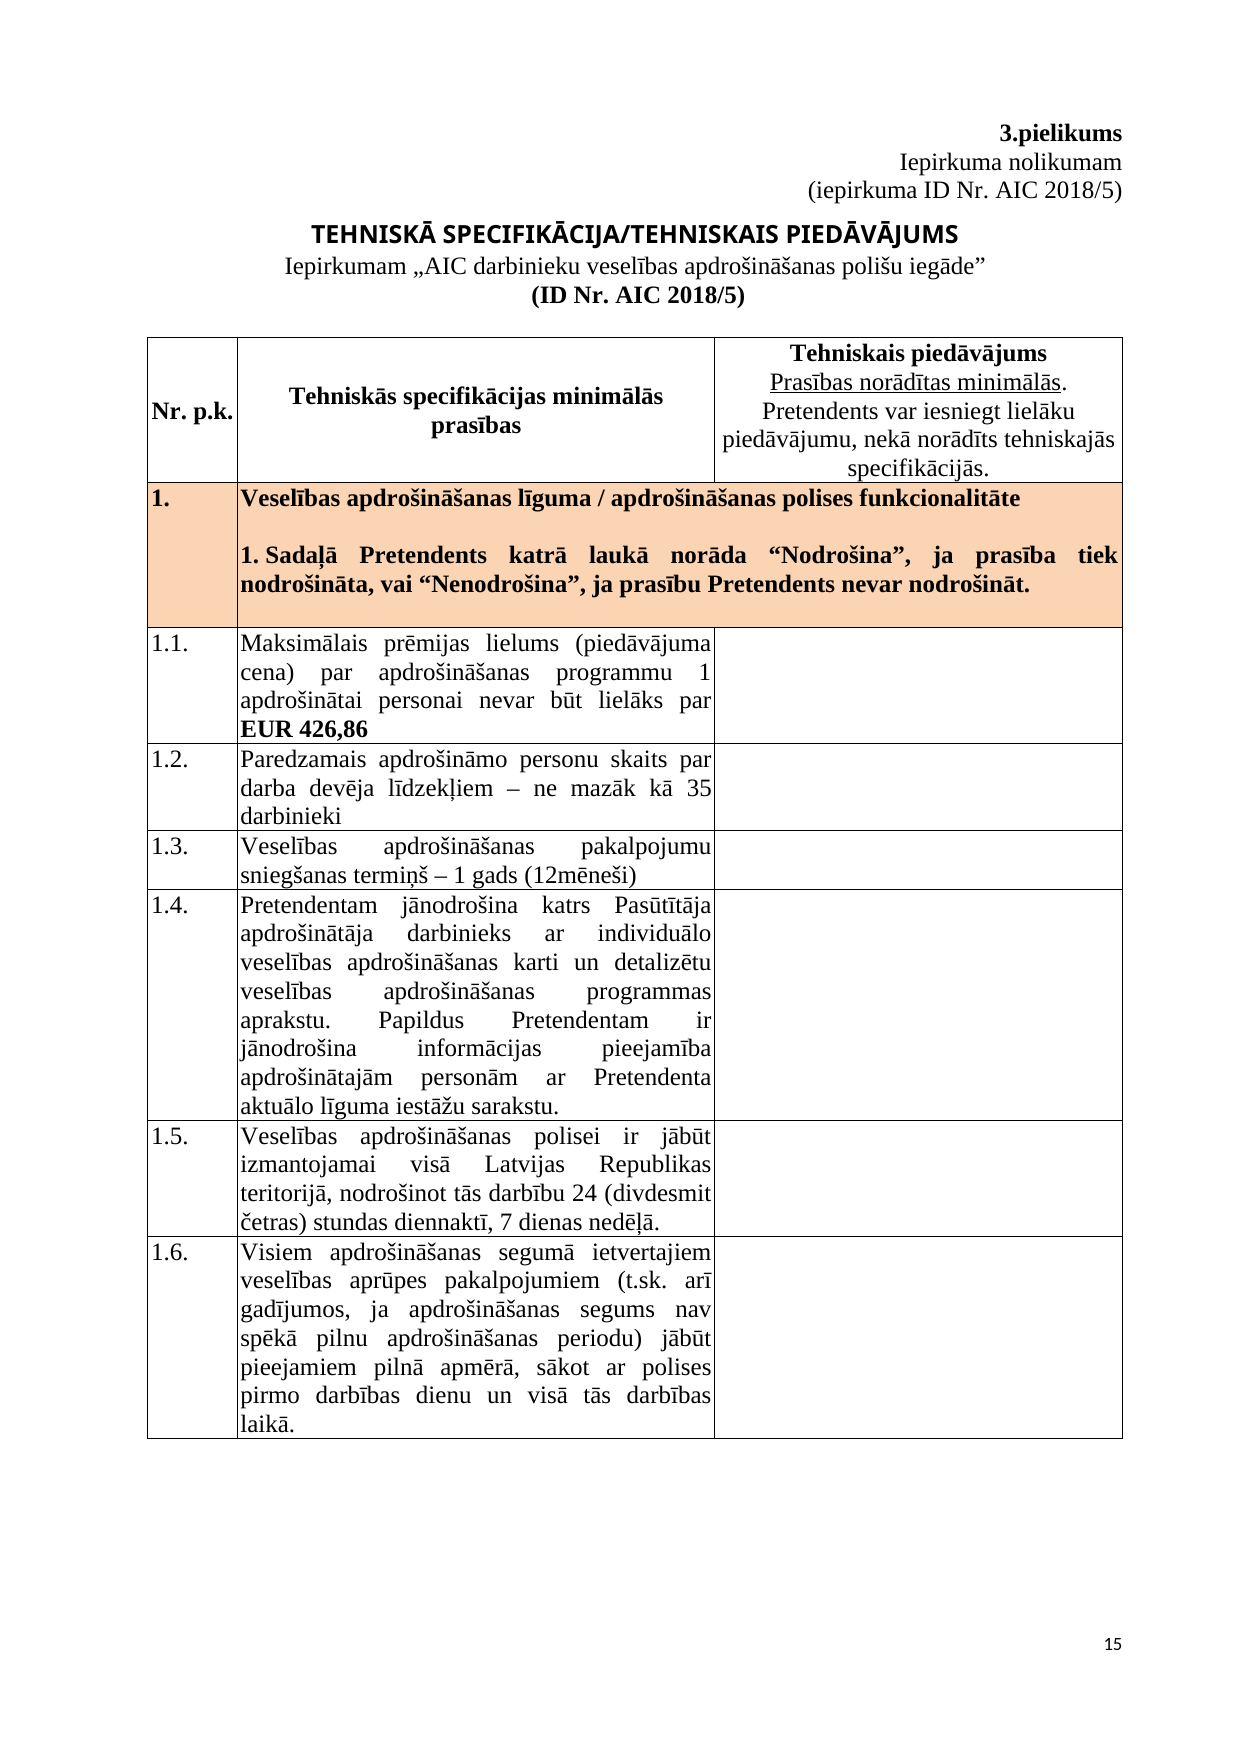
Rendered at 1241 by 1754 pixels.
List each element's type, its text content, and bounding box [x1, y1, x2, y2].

text Iepirkuma nolikumam [148, 147, 1122, 176]
table_header Tehniskais piedāvājums Prasības norādītas minimālās. Pretendents var iesniegt lielāku piedāvājumu, nekā norādīts tehniskajās specifikācijās. [715, 338, 1122, 482]
table_cell 1.3. [148, 831, 237, 889]
table_header Nr. p.k. [148, 338, 237, 482]
table_cell Veselības apdrošināšanas līguma / apdrošināšanas polises funkcionalitāte 1. Sadaļā Pretendents katrā laukā norāda “Nodrošina”, ja prasība tiek nodrošināta, vai “Nenodrošina”, ja prasību Pretendents nevar nodrošināt. [238, 483, 1122, 627]
table_cell Maksimālais prēmijas lielums (piedāvājuma cena) par apdrošināšanas programmu 1 apdrošinātai personai nevar būt lielāks par EUR 426,86 [238, 628, 714, 743]
text Iepirkumam „AIC darbinieku veselības apdrošināšanas polišu iegāde” [148, 251, 1122, 280]
table_cell 1.2. [148, 744, 237, 830]
table_cell [715, 1237, 1122, 1438]
table_cell Pretendentam jānodrošina katrs Pasūtītāja apdrošinātāja darbinieks ar individuālo veselības apdrošināšanas karti un detalizētu veselības apdrošināšanas programmas aprakstu. Papildus Pretendentam ir jānodrošina informācijas pieejamība apdrošinātajām personām ar Pretendenta aktuālo līguma iestāžu sarakstu. [238, 890, 714, 1120]
text 3.pielikums [148, 118, 1122, 147]
table_cell Visiem apdrošināšanas segumā ietvertajiem veselības aprūpes pakalpojumiem (t.sk. arī gadījumos, ja apdrošināšanas segums nav spēkā pilnu apdrošināšanas periodu) jābūt pieejamiem pilnā apmērā, sākot ar polises pirmo darbības dienu un visā tās darbības laikā. [238, 1237, 714, 1438]
text Tehniskā specifikācija/tehniskais piedāvājums [148, 217, 1122, 251]
text (iepirkuma ID Nr. AIC 2018/5) [148, 176, 1122, 204]
table_cell 1. [148, 483, 237, 627]
table_cell 1.4. [148, 890, 237, 1120]
table_cell [715, 744, 1122, 830]
table_header Tehniskās specifikācijas minimālās prasības [238, 338, 714, 482]
table_cell 1.5. [148, 1121, 237, 1236]
table_cell [715, 831, 1122, 889]
table_cell [715, 628, 1122, 743]
table_cell 1.1. [148, 628, 237, 743]
table_cell 1.6. [148, 1237, 237, 1438]
text (ID Nr. AIC 2018/5) [148, 280, 1122, 308]
table_cell Veselības apdrošināšanas polisei ir jābūt izmantojamai visā Latvijas Republikas teritorijā, nodrošinot tās darbību 24 (divdesmit četras) stundas diennaktī, 7 dienas nedēļā. [238, 1121, 714, 1236]
table_cell Veselības apdrošināšanas pakalpojumu sniegšanas termiņš – 1 gads (12mēneši) [238, 831, 714, 889]
table_cell [715, 890, 1122, 1120]
table_cell [715, 1121, 1122, 1236]
table_cell Paredzamais apdrošināmo personu skaits par darba devēja līdzekļiem – ne mazāk kā 35 darbinieki [238, 744, 714, 830]
